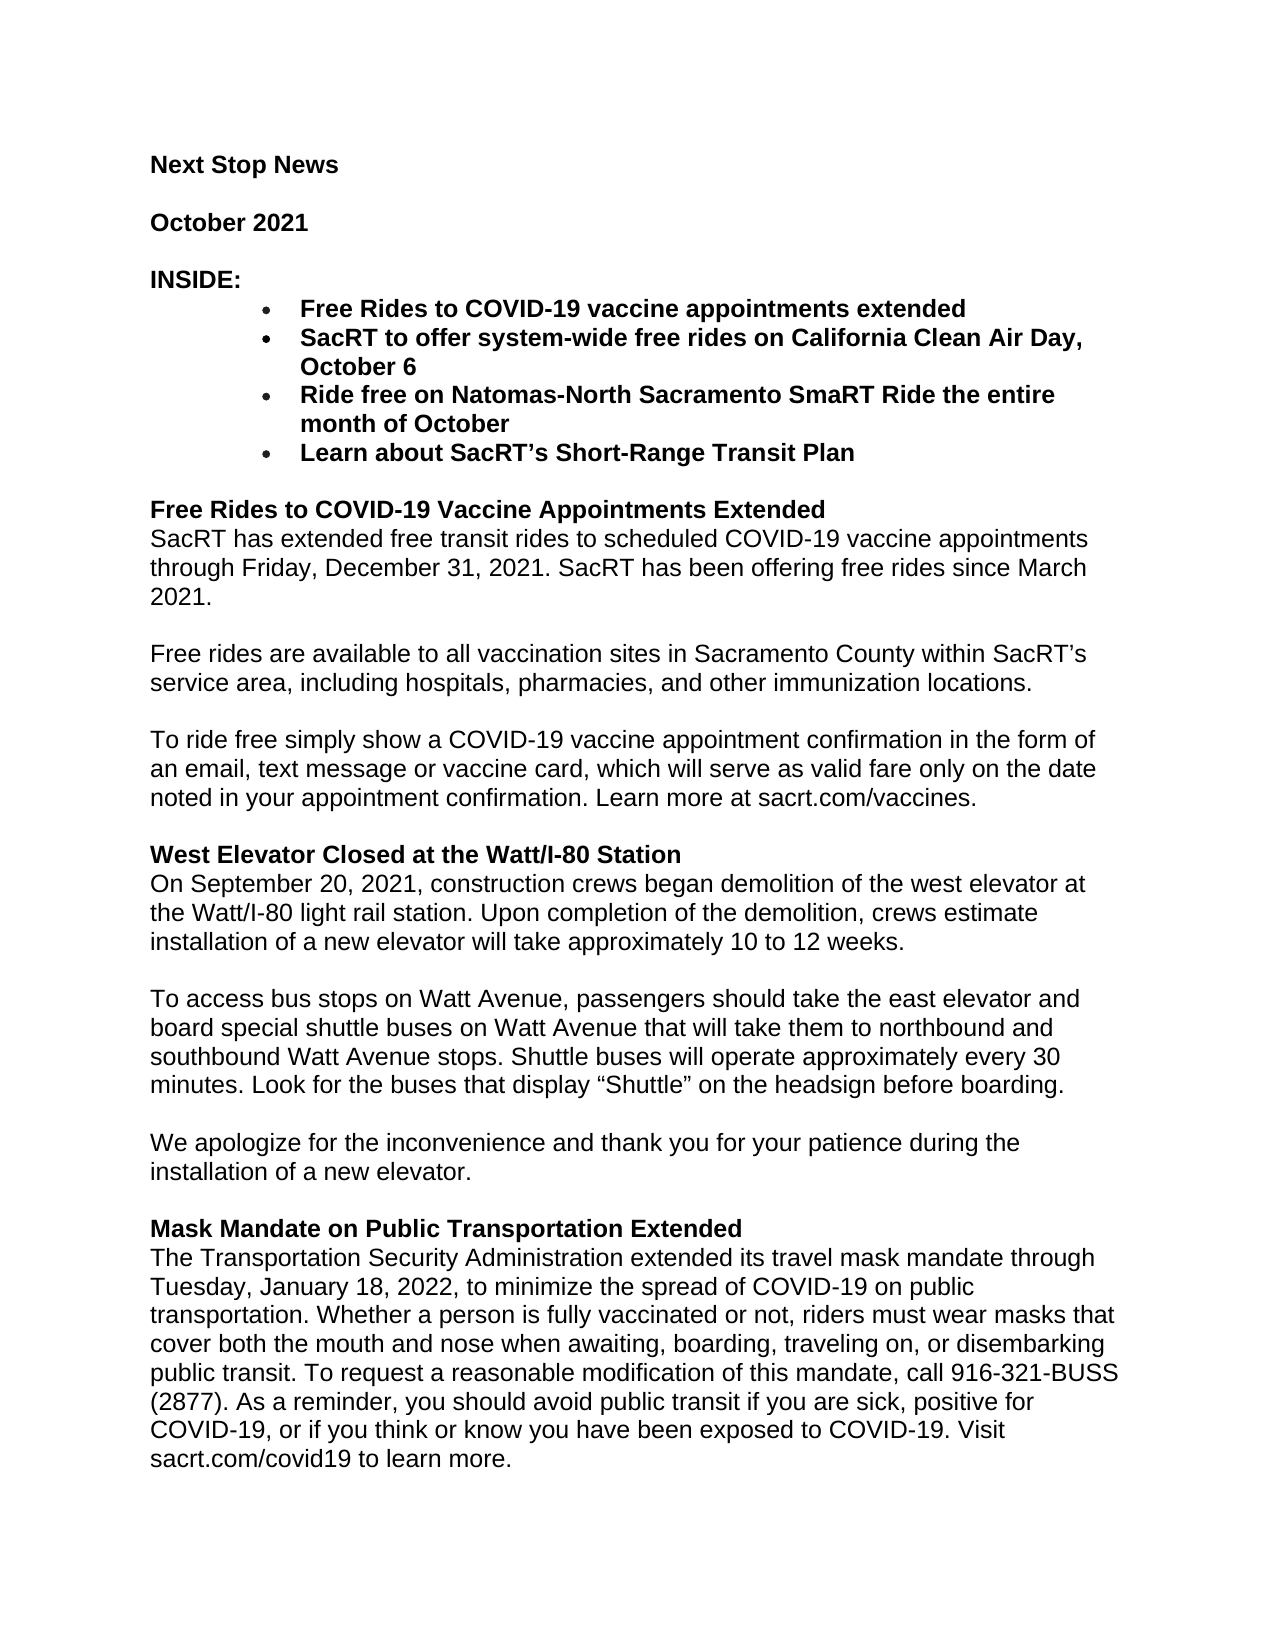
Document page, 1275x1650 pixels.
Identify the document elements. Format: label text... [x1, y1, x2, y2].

list Learn about SacRT’s Short-Range Transit Plan [262, 438, 1125, 467]
text Next Stop News [150, 150, 1125, 179]
text Free Rides to COVID-19 Vaccine Appointments Extended [150, 495, 1125, 524]
list Ride free on Natomas-North Sacramento SmaRT Ride the entire month of October [262, 380, 1125, 438]
list SacRT to offer system-wide free rides on California Clean Air Day, October 6 [262, 323, 1125, 380]
text To ride free simply show a COVID-19 vaccine appointment confirmation in the form of an email, text message or vaccine card, which will serve as valid fare only on the date noted in your appointment confirmation. Learn more at sacrt.com/vaccines. [150, 725, 1125, 812]
text On September 20, 2021, construction crews began demolition of the west elevator at the Watt/I-80 light rail station. Upon completion of the demolition, crews estimate installation of a new elevator will take approximately 10 to 12 weeks. [150, 869, 1125, 955]
text INSIDE: [150, 265, 1125, 294]
text Free rides are available to all vaccination sites in Sacramento County within SacRT’s service area, including hospitals, pharmacies, and other immunization locations. [150, 639, 1125, 697]
list Free Rides to COVID-19 vaccine appointments extended [262, 294, 1125, 323]
text Mask Mandate on Public Transportation Extended [150, 1214, 1125, 1243]
text We apologize for the inconvenience and thank you for your patience during the installation of a new elevator. [150, 1128, 1125, 1185]
text SacRT has extended free transit rides to scheduled COVID-19 vaccine appointments through Friday, December 31, 2021. SacRT has been offering free rides since March 2021. [150, 524, 1125, 610]
text West Elevator Closed at the Watt/I-80 Station [150, 840, 1125, 869]
text The Transportation Security Administration extended its travel mask mandate through Tuesday, January 18, 2022, to minimize the spread of COVID-19 on public transportation. Whether a person is fully vaccinated or not, riders must wear masks that cover both the mouth and nose when awaiting, boarding, traveling on, or disembarking public transit. To request a reasonable modification of this mandate, call 916-321-BUSS (2877). As a reminder, you should avoid public transit if you are sick, positive for COVID-19, or if you think or know you have been exposed to COVID-19. Visit sacrt.com/covid19 to learn more. [513, 1243, 1125, 1473]
text October 2021 [150, 208, 1125, 237]
text To access bus stops on Watt Avenue, passengers should take the east elevator and board special shuttle buses on Watt Avenue that will take them to northbound and southbound Watt Avenue stops. Shuttle buses will operate approximately every 30 minutes. Look for the buses that display “Shuttle” on the headsign before boarding. [150, 984, 1125, 1099]
